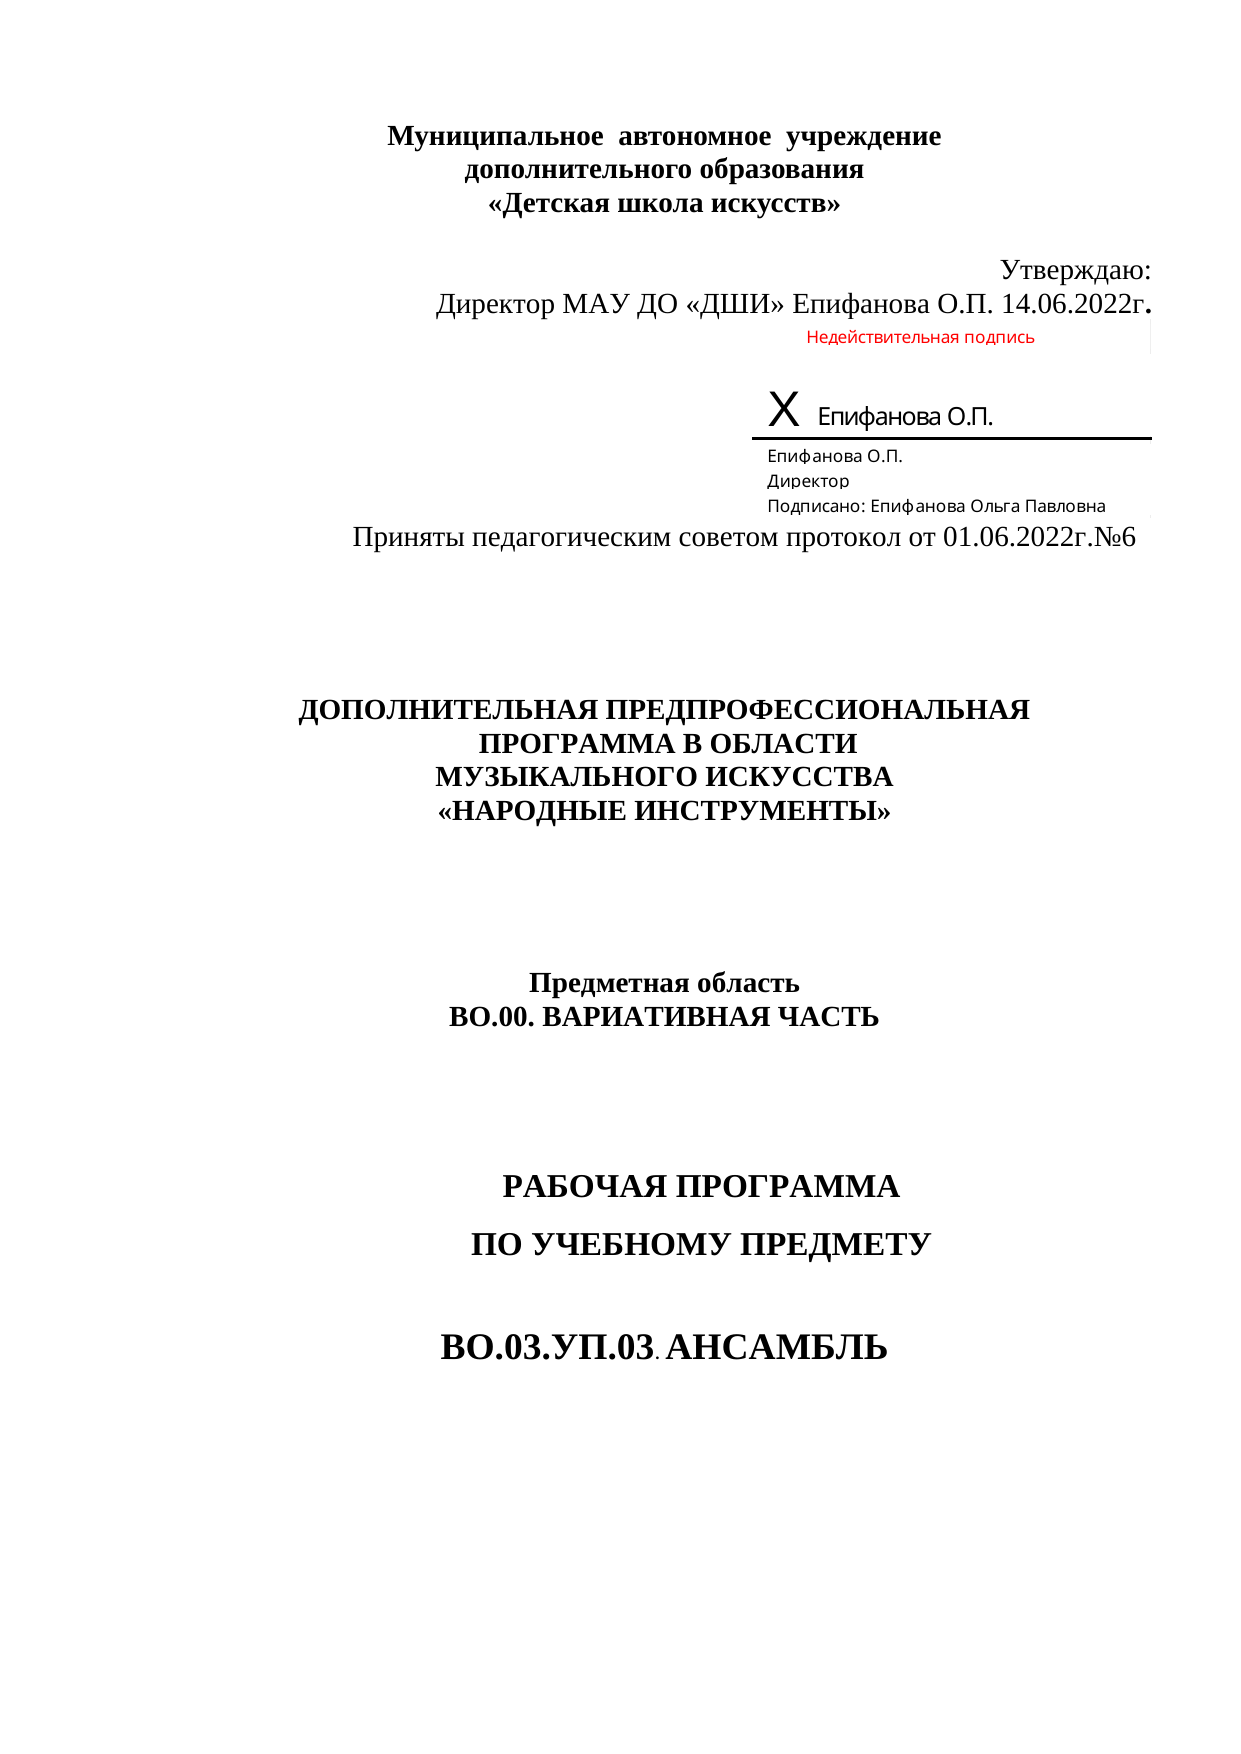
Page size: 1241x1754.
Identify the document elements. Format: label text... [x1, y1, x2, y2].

text ПРОГРАММА В ОБЛАСТИ [177, 726, 1152, 759]
text Предметная область [177, 965, 1152, 999]
text Утверждаю: [177, 252, 1152, 286]
text «Детская школа искусств» [177, 185, 1152, 219]
text МУЗЫКАЛЬНОГО ИСКУССТВА [177, 759, 1152, 793]
text «НАРОДНЫЕ ИНСТРУМЕНТЫ» [177, 793, 1152, 826]
text дополнительного образования [177, 152, 1152, 185]
text Приняты педагогическим советом протокол от 01.06.2022г.№6 [177, 519, 1152, 553]
text ПО УЧЕБНОМУ ПРЕДМЕТУ [177, 1224, 1152, 1262]
text РАБОЧАЯ ПРОГРАММА [177, 1167, 1152, 1205]
text ДОПОЛНИТЕЛЬНАЯ ПРЕДПРОФЕССИОНАЛЬНАЯ [177, 692, 1152, 726]
text ВО.00. ВАРИАТИВНАЯ ЧАСТЬ [177, 999, 1152, 1032]
text Директор МАУ ДО «ДШИ» Епифанова О.П. 14.06.2022г. [177, 286, 1152, 319]
text ВО.03.УП.03. АНСАМБЛЬ [177, 1325, 1152, 1368]
text Муниципальное автономное учреждение [177, 118, 1152, 152]
